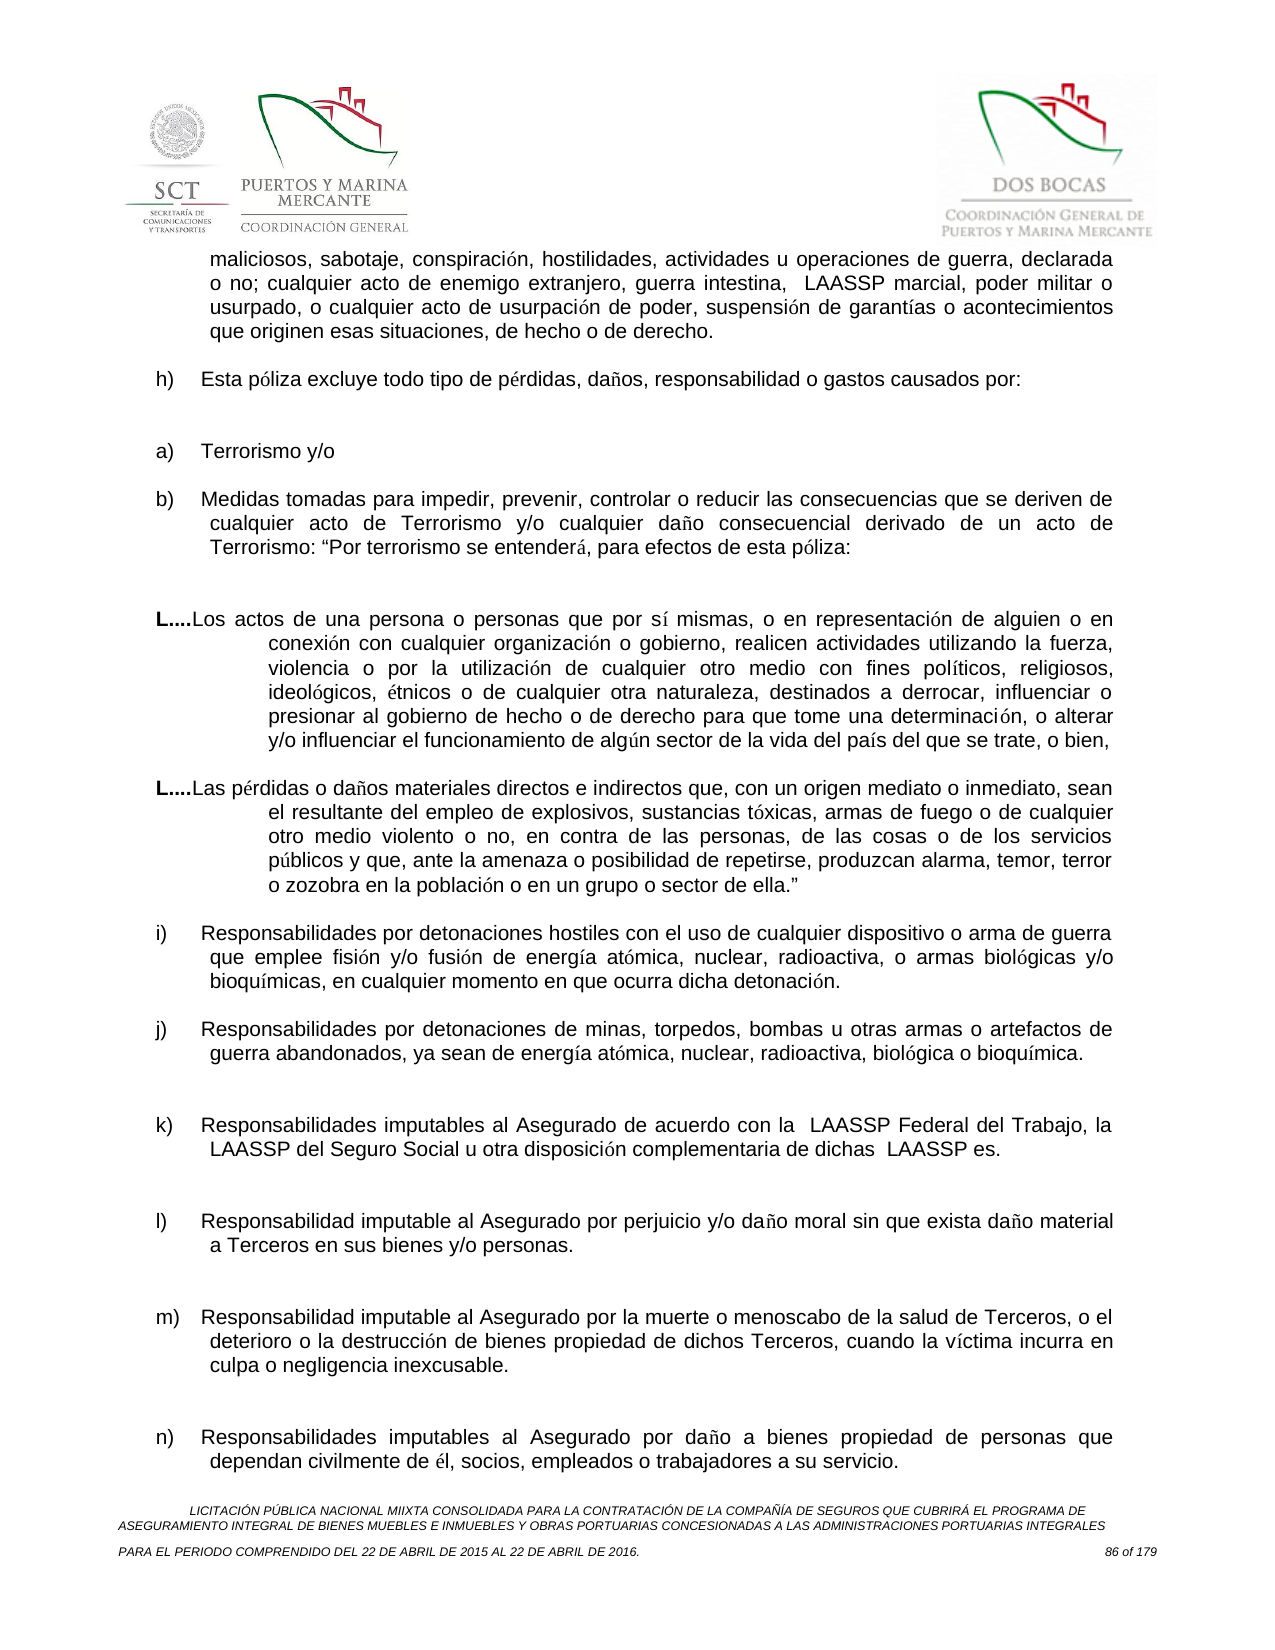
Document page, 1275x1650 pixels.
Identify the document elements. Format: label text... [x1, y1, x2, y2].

list Responsabilidades imputables al Asegurado de acuerdo con la LAASSP Federal del Trabajo, la LAASSP del Seguro Social u otra disposición complementaria de dichas LAASSP es. [156, 1113, 1114, 1161]
list Las pérdidas o daños materiales directos e indirectos que, con un origen mediato o inmediato, sean el resultante del empleo de explosivos, sustancias tóxicas, armas de fuego o de cualquier otro medio violento o no, en contra de las personas, de las cosas o de los servicios públicos y que, ante la amenaza o posibilidad de repetirse, produzcan alarma, temor, terror o zozobra en la población o en un grupo o sector de ella.” [156, 776, 1114, 897]
picture [936, 73, 1157, 247]
list Terrorismo y/o [156, 439, 1114, 463]
list Responsabilidades por detonaciones de minas, torpedos, bombas u otras armas o artefactos de guerra abandonados, ya sean de energía atómica, nuclear, radioactiva, biológica o bioquímica. [156, 1017, 1114, 1065]
list Medidas tomadas para impedir, prevenir, controlar o reducir las consecuencias que se deriven de cualquier acto de Terrorismo y/o cualquier daño consecuencial derivado de un acto de Terrorismo: “Por terrorismo se entenderá, para efectos de esta póliza: [156, 487, 1114, 559]
picture [118, 87, 414, 247]
list Esta póliza excluye todo tipo de pérdidas, daños, responsabilidad o gastos causados por: [156, 367, 1114, 391]
list Los actos de una persona o personas que por sí mismas, o en representación de alguien o en conexión con cualquier organización o gobierno, realicen actividades utilizando la fuerza, violencia o por la utilización de cualquier otro medio con fines políticos, religiosos, ideológicos, étnicos o de cualquier otra naturaleza, destinados a derrocar, influenciar o presionar al gobierno de hecho o de derecho para que tome una determinación, o alterar y/o influenciar el funcionamiento de algún sector de la vida del país del que se trate, o bien, [156, 607, 1114, 752]
list Responsabilidades imputables al Asegurado por daño a bienes propiedad de personas que dependan civilmente de él, socios, empleados o trabajadores a su servicio. [156, 1425, 1114, 1473]
list Responsabilidad imputable al Asegurado por la muerte o menoscabo de la salud de Terceros, o el deterioro o la destrucción de bienes propiedad de dichos Terceros, cuando la víctima incurra en culpa o negligencia inexcusable. [156, 1305, 1114, 1377]
list Responsabilidad imputable al Asegurado por perjuicio y/o daño moral sin que exista daño material a Terceros en sus bienes y/o personas. [156, 1209, 1114, 1257]
list Responsabilidades por detonaciones hostiles con el uso de cualquier dispositivo o arma de guerra que emplee fisión y/o fusión de energía atómica, nuclear, radioactiva, o armas biológicas y/o bioquímicas, en cualquier momento en que ocurra dicha detonación. [156, 921, 1114, 993]
